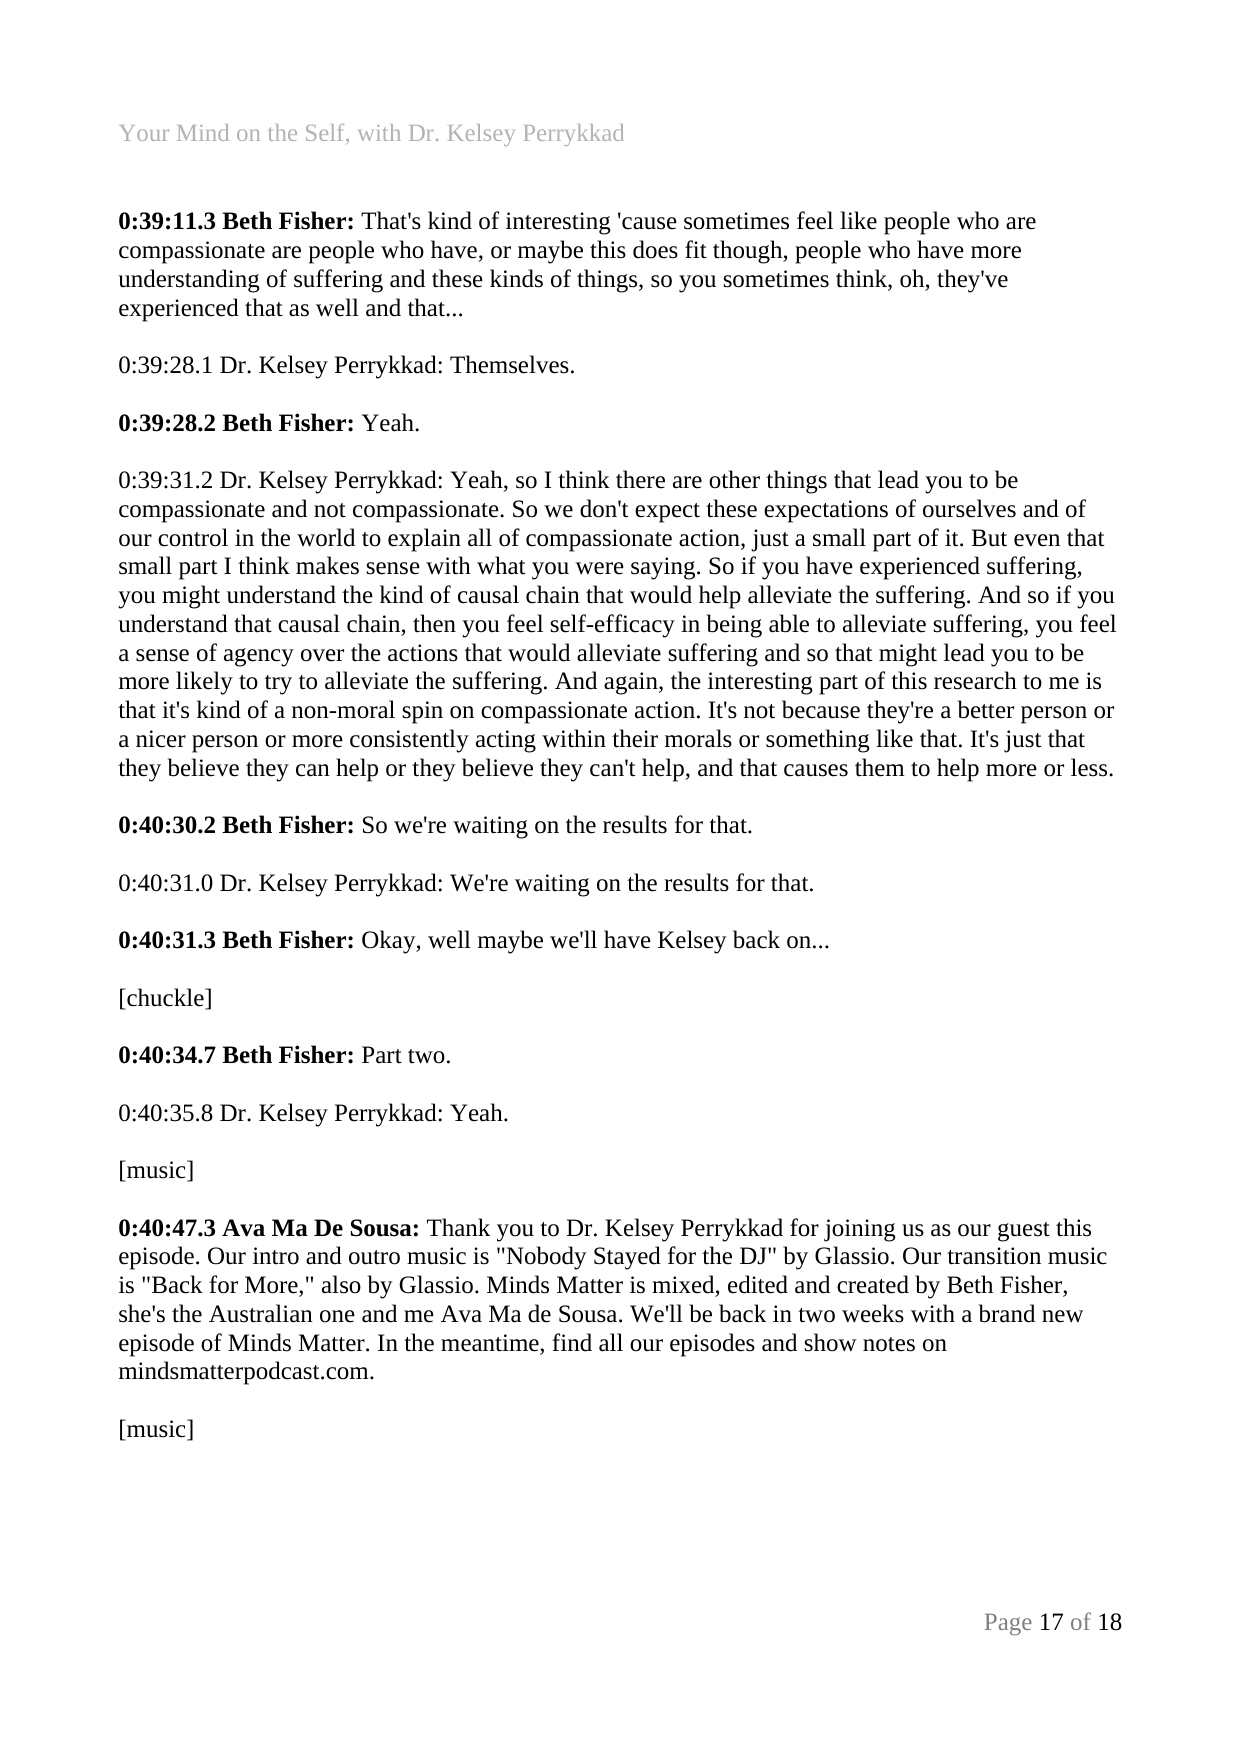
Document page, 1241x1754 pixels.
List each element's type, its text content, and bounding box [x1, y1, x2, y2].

text 0:40:34.7 Beth Fisher: Part two. [118, 1040, 1122, 1069]
text 0:40:31.3 Beth Fisher: Okay, well maybe we'll have Kelsey back on... [118, 925, 1122, 954]
text 0:40:47.3 Ava Ma De Sousa: Thank you to Dr. Kelsey Perrykkad for joining us as our guest this episode. Our intro and outro music is "Nobody Stayed for the DJ" by Glassio. Our transition music is "Back for More," also by Glassio. Minds Matter is mixed, edited and created by Beth Fisher, she's the Australian one and me Ava Ma de Sousa. We'll be back in two weeks with a brand new episode of Minds Matter. In the meantime, find all our episodes and show notes on mindsmatterpodcast.com. [118, 1213, 1122, 1385]
text [music] [118, 1155, 1122, 1184]
text 0:40:30.2 Beth Fisher: So we're waiting on the results for that. [118, 810, 1122, 839]
text 0:40:35.8 Dr. Kelsey Perrykkad: Yeah. [118, 1098, 1122, 1126]
text 0:39:31.2 Dr. Kelsey Perrykkad: Yeah, so I think there are other things that lead you to be compassionate and not compassionate. So we don't expect these expectations of ourselves and of our control in the world to explain all of compassionate action, just a small part of it. But even that small part I think makes sense with what you were saying. So if you have experienced suffering, you might understand the kind of causal chain that would help alleviate the suffering. And so if you understand that causal chain, then you feel self-efficacy in being able to alleviate suffering, you feel a sense of agency over the actions that would alleviate suffering and so that might lead you to be more likely to try to alleviate the suffering. And again, the interesting part of this research to me is that it's kind of a non-moral spin on compassionate action. It's not because they're a better person or a nicer person or more consistently acting within their morals or something like that. It's just that they believe they can help or they believe they can't help, and that causes them to help more or less. [118, 465, 1122, 781]
text 0:39:28.2 Beth Fisher: Yeah. [118, 408, 1122, 436]
text [chuckle] [118, 983, 1122, 1011]
text 0:39:11.3 Beth Fisher: That's kind of interesting 'cause sometimes feel like people who are compassionate are people who have, or maybe this does fit though, people who have more understanding of suffering and these kinds of things, so you sometimes think, oh, they've experienced that as well and that... [118, 206, 1122, 321]
text 0:40:31.0 Dr. Kelsey Perrykkad: We're waiting on the results for that. [118, 868, 1122, 896]
text 0:39:28.1 Dr. Kelsey Perrykkad: Themselves. [118, 350, 1122, 379]
text [music] [118, 1414, 1122, 1443]
